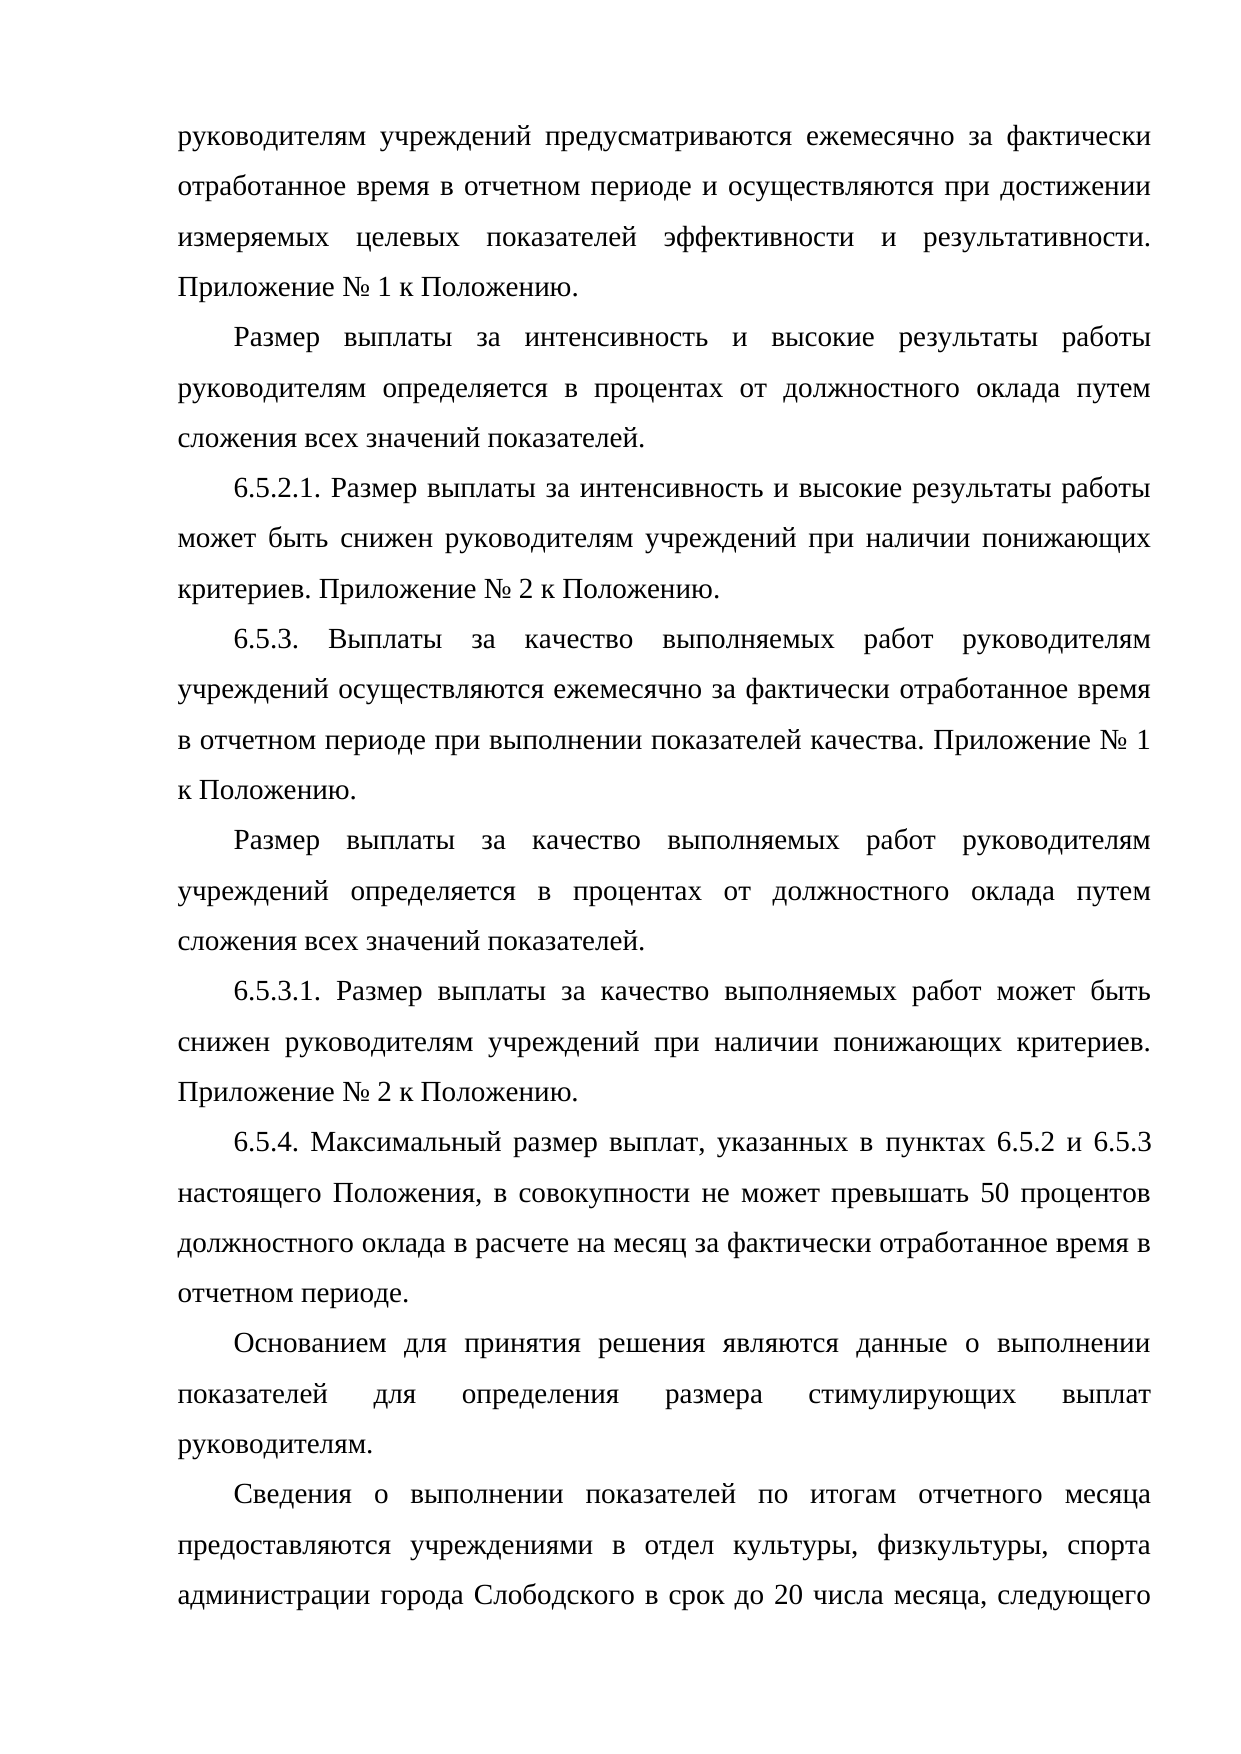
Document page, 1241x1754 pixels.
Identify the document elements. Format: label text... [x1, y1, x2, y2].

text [177, 1477, 1152, 1611]
text 6.5.3.1. Размер выплаты за качество выполняемых работ может быть снижен руководителям учреждений при наличии понижающих критериев. Приложение № 2 к Положению. [177, 973, 1152, 1108]
text Основанием для принятия решения являются данные о выполнении показателей для определения размера стимулирующих выплат руководителям. [177, 1326, 1152, 1460]
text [177, 118, 1152, 303]
text 6.5.4. Максимальный размер выплат, указанных в пунктах 6.5.2 и 6.5.3 настоящего Положения, в совокупности не может превышать 50 процентов должностного оклада в расчете на месяц за фактически отработанное время в отчетном периоде. [177, 1124, 1152, 1309]
text Размер выплаты за интенсивность и высокие результаты работы руководителям определяется в процентах от должностного оклада путем сложения всех значений показателей. [177, 319, 1152, 453]
text Размер выплаты за качество выполняемых работ руководителям учреждений определяется в процентах от должностного оклада путем сложения всех значений показателей. [177, 822, 1152, 957]
text 6.5.2.1. Размер выплаты за интенсивность и высокие результаты работы может быть снижен руководителям учреждений при наличии понижающих критериев. Приложение № 2 к Положению. [177, 470, 1152, 604]
text 6.5.3. Выплаты за качество выполняемых работ руководителям учреждений осуществляются ежемесячно за фактически отработанное время в отчетном периоде при выполнении показателей качества. Приложение № 1 к Положению. [177, 621, 1152, 806]
